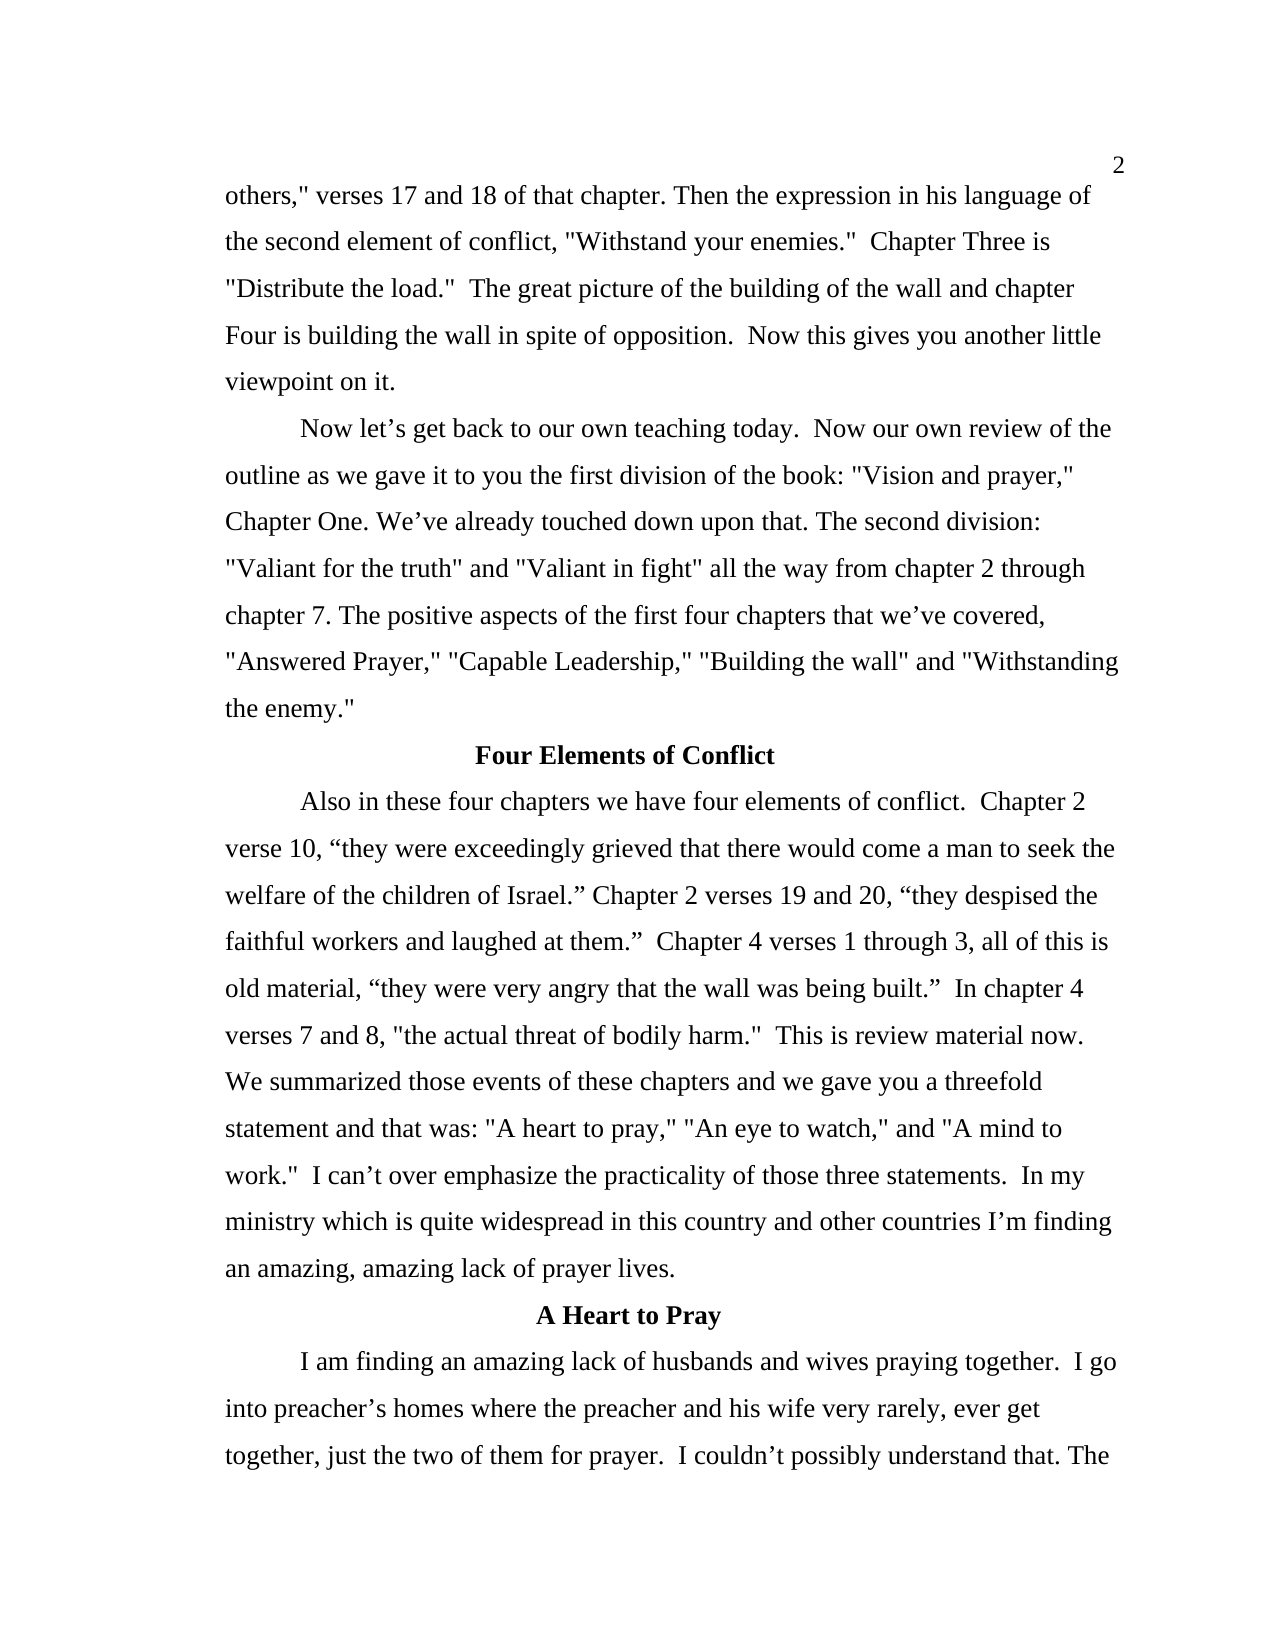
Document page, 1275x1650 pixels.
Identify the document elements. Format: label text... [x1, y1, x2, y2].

text A Heart to Pray [225, 1299, 1125, 1330]
text Also in these four chapters we have four elements of conflict. Chapter 2 verse 10, “they were exceedingly grieved that there would come a man to seek the welfare of the children of Israel.” Chapter 2 verses 19 and 20, “they despised the faithful workers and laughed at them.” Chapter 4 verses 1 through 3, all of this is old material, “they were very angry that the wall was being built.” In chapter 4 verses 7 and 8, "the actual threat of bodily harm." This is review material now. We summarized those events of these chapters and we gave you a threefold statement and that was: "A heart to pray," "An eye to watch," and "A mind to work." I can’t over emphasize the practicality of those three statements. In my ministry which is quite widespread in this country and other countries I’m finding an amazing, amazing lack of prayer lives. [225, 785, 1125, 1283]
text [225, 179, 1125, 397]
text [225, 1345, 1125, 1470]
text Now let’s get back to our own teaching today. Now our own review of the outline as we gave it to you the first division of the book: "Vision and prayer," Chapter One. We’ve already touched down upon that. The second division: "Valiant for the truth" and "Valiant in fight" all the way from chapter 2 through chapter 7. The positive aspects of the first four chapters that we’ve covered, "Answered Prayer," "Capable Leadership," "Building the wall" and "Withstanding the enemy." [225, 412, 1125, 723]
text Four Elements of Conflict [225, 739, 1125, 770]
